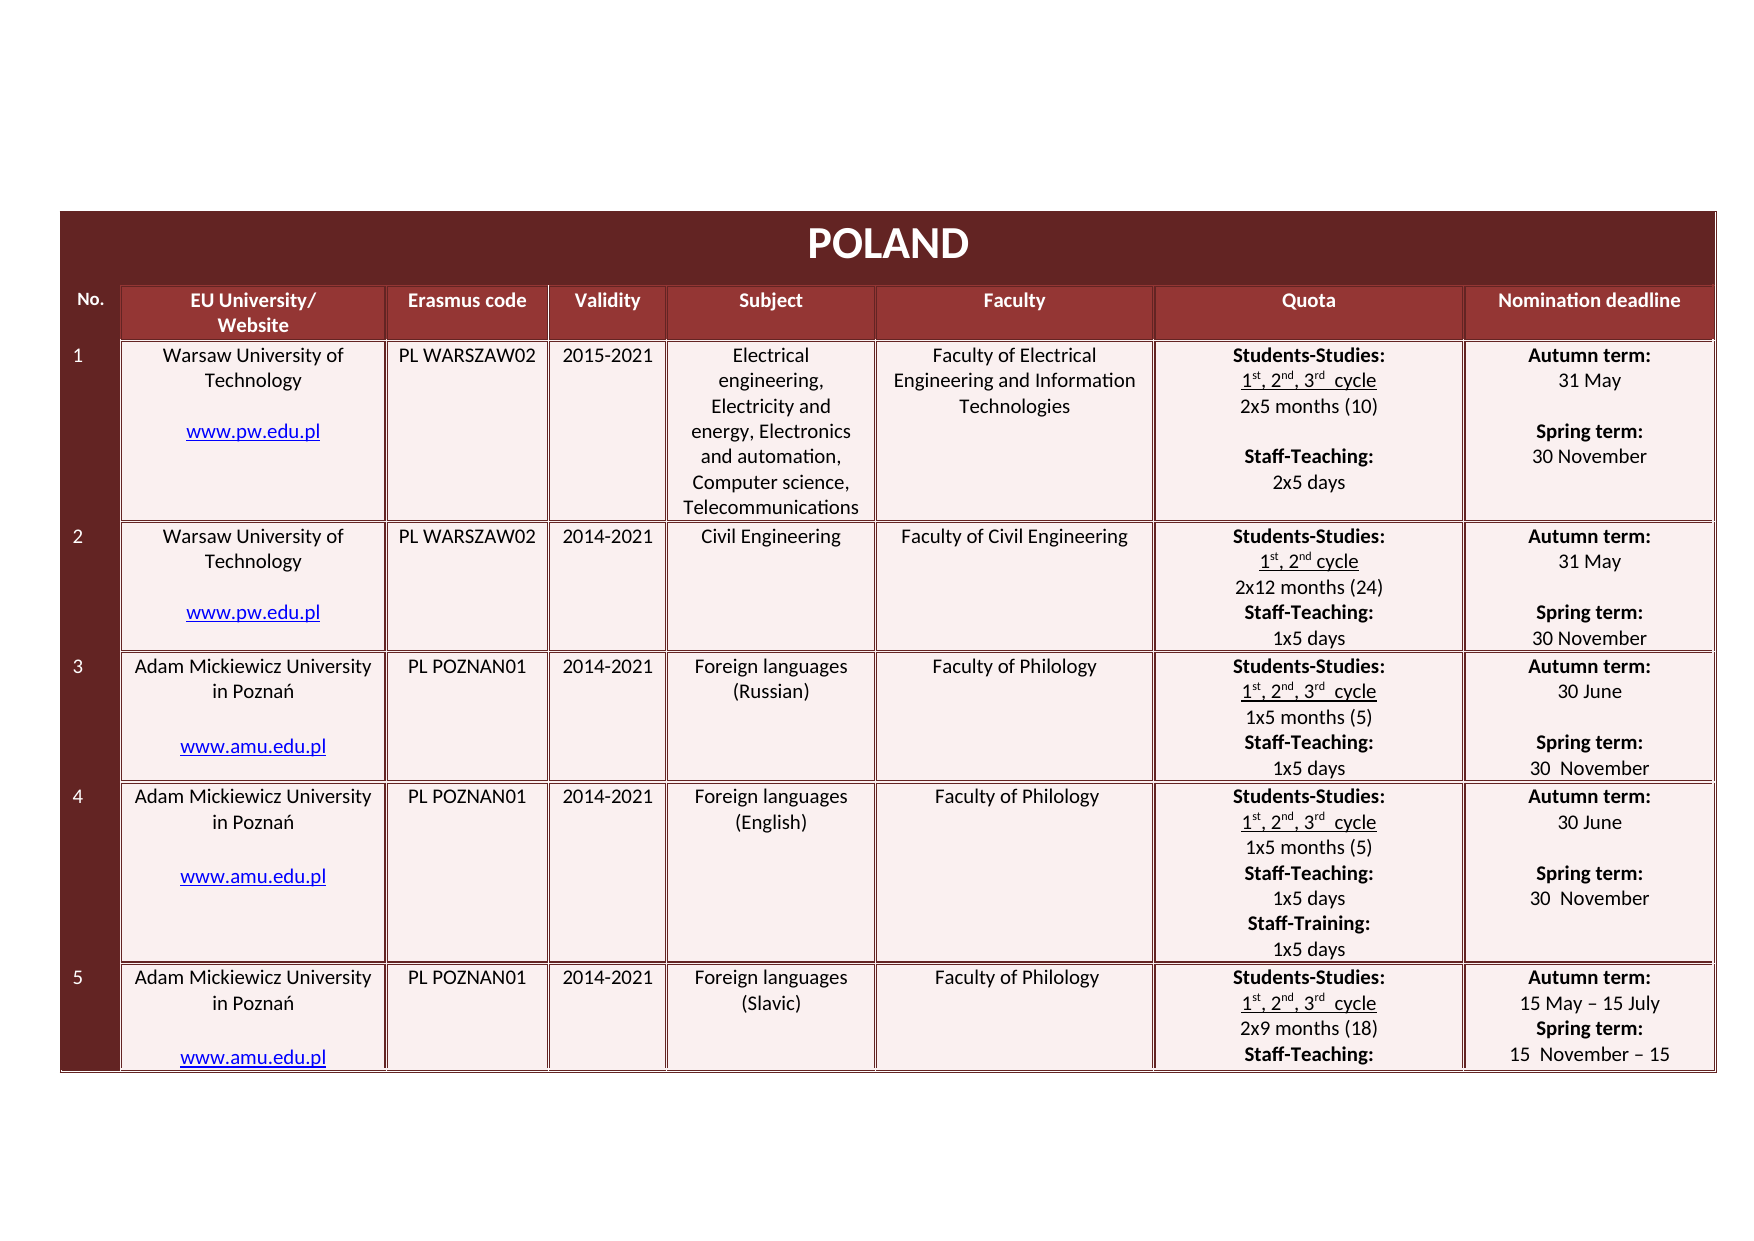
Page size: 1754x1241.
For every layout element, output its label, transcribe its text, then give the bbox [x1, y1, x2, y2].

table_cell 2014-2021 [549, 961, 667, 1070]
table_cell PL POZNAN01 [388, 784, 547, 961]
table_cell Foreign languages (English) [668, 784, 874, 961]
table_cell 1 [61, 339, 120, 520]
table_cell Subject [668, 287, 874, 339]
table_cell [1464, 961, 1714, 1070]
table_cell 2 [61, 520, 120, 650]
table_cell Students-Studies: 1st, 2nd cycle 2х12 months (24) Staff-Teaching: 1х5 days [1156, 523, 1462, 650]
table_cell Erasmus code [388, 287, 547, 339]
table_cell PL WARSZAW02 [388, 523, 547, 650]
table_cell 4 [61, 780, 120, 961]
table_cell Nomination deadline [1464, 284, 1715, 339]
table_cell 2014-2021 [550, 653, 665, 780]
table_cell Faculty of Philology [877, 653, 1152, 780]
table_cell 3 [61, 650, 120, 780]
table_cell 2014-2021 [550, 784, 665, 961]
table_cell No. [61, 284, 120, 339]
table_cell Adam Mickiewicz University in Poznań www.amu.edu.pl [122, 784, 384, 961]
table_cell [667, 965, 875, 1070]
table_cell Autumn term: 30 June Spring term: 30 November [1464, 780, 1715, 961]
table_cell Faculty of Electrical Engineering and Information Technologies [877, 342, 1152, 520]
table_cell Faculty of Civil Engineering [877, 523, 1152, 650]
table_cell Students-Studies: 1st, 2nd, 3rd cycle 2х5 months (10) Staff-Teaching: 2х5 days [1156, 342, 1462, 520]
table_cell Quota [1156, 287, 1462, 339]
table_cell Autumn term: 31 May Spring term: 30 November [1464, 339, 1715, 520]
table_cell Adam Mickiewicz University in Poznań www.amu.edu.pl [122, 653, 384, 780]
table_cell EU University/ Website [122, 287, 384, 339]
table_cell PL POZNAN01 [386, 965, 548, 1070]
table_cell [120, 965, 386, 1070]
table_cell Warsaw University of Technology www.pw.edu.pl [122, 523, 384, 650]
table_cell Validity [550, 287, 665, 339]
table_cell Autumn term: 30 June Spring term: 30 November [1464, 650, 1715, 780]
table_cell 5 [63, 961, 120, 1070]
table_cell Foreign languages (Russian) [668, 653, 874, 780]
table_cell Warsaw University of Technology www.pw.edu.pl [122, 342, 384, 520]
table_header POLAND [63, 214, 1714, 284]
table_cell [1154, 961, 1464, 1070]
table_cell PL WARSZAW02 [388, 342, 547, 520]
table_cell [875, 961, 1154, 1070]
table_cell PL POZNAN01 [388, 653, 547, 780]
table_cell 2014-2021 [550, 523, 665, 650]
table_cell Students-Studies: 1st, 2nd, 3rd cycle 1х5 months (5) Staff-Teaching: 1х5 days [1156, 653, 1462, 780]
table_cell Electrical engineering, Electricity and energy, Electronics and automation, Computer science, Telecommunications [668, 342, 874, 520]
table_cell Students-Studies: 1st, 2nd, 3rd cycle 1х5 months (5) Staff-Teaching: 1х5 days Staff-Training: 1х5 days [1156, 784, 1462, 961]
table_cell Faculty [877, 287, 1152, 339]
table_cell Civil Engineering [668, 523, 874, 650]
table_cell Faculty of Philology [877, 784, 1152, 961]
table_cell Autumn term: 31 May Spring term: 30 November [1464, 520, 1715, 650]
table_cell 2015-2021 [550, 342, 665, 520]
